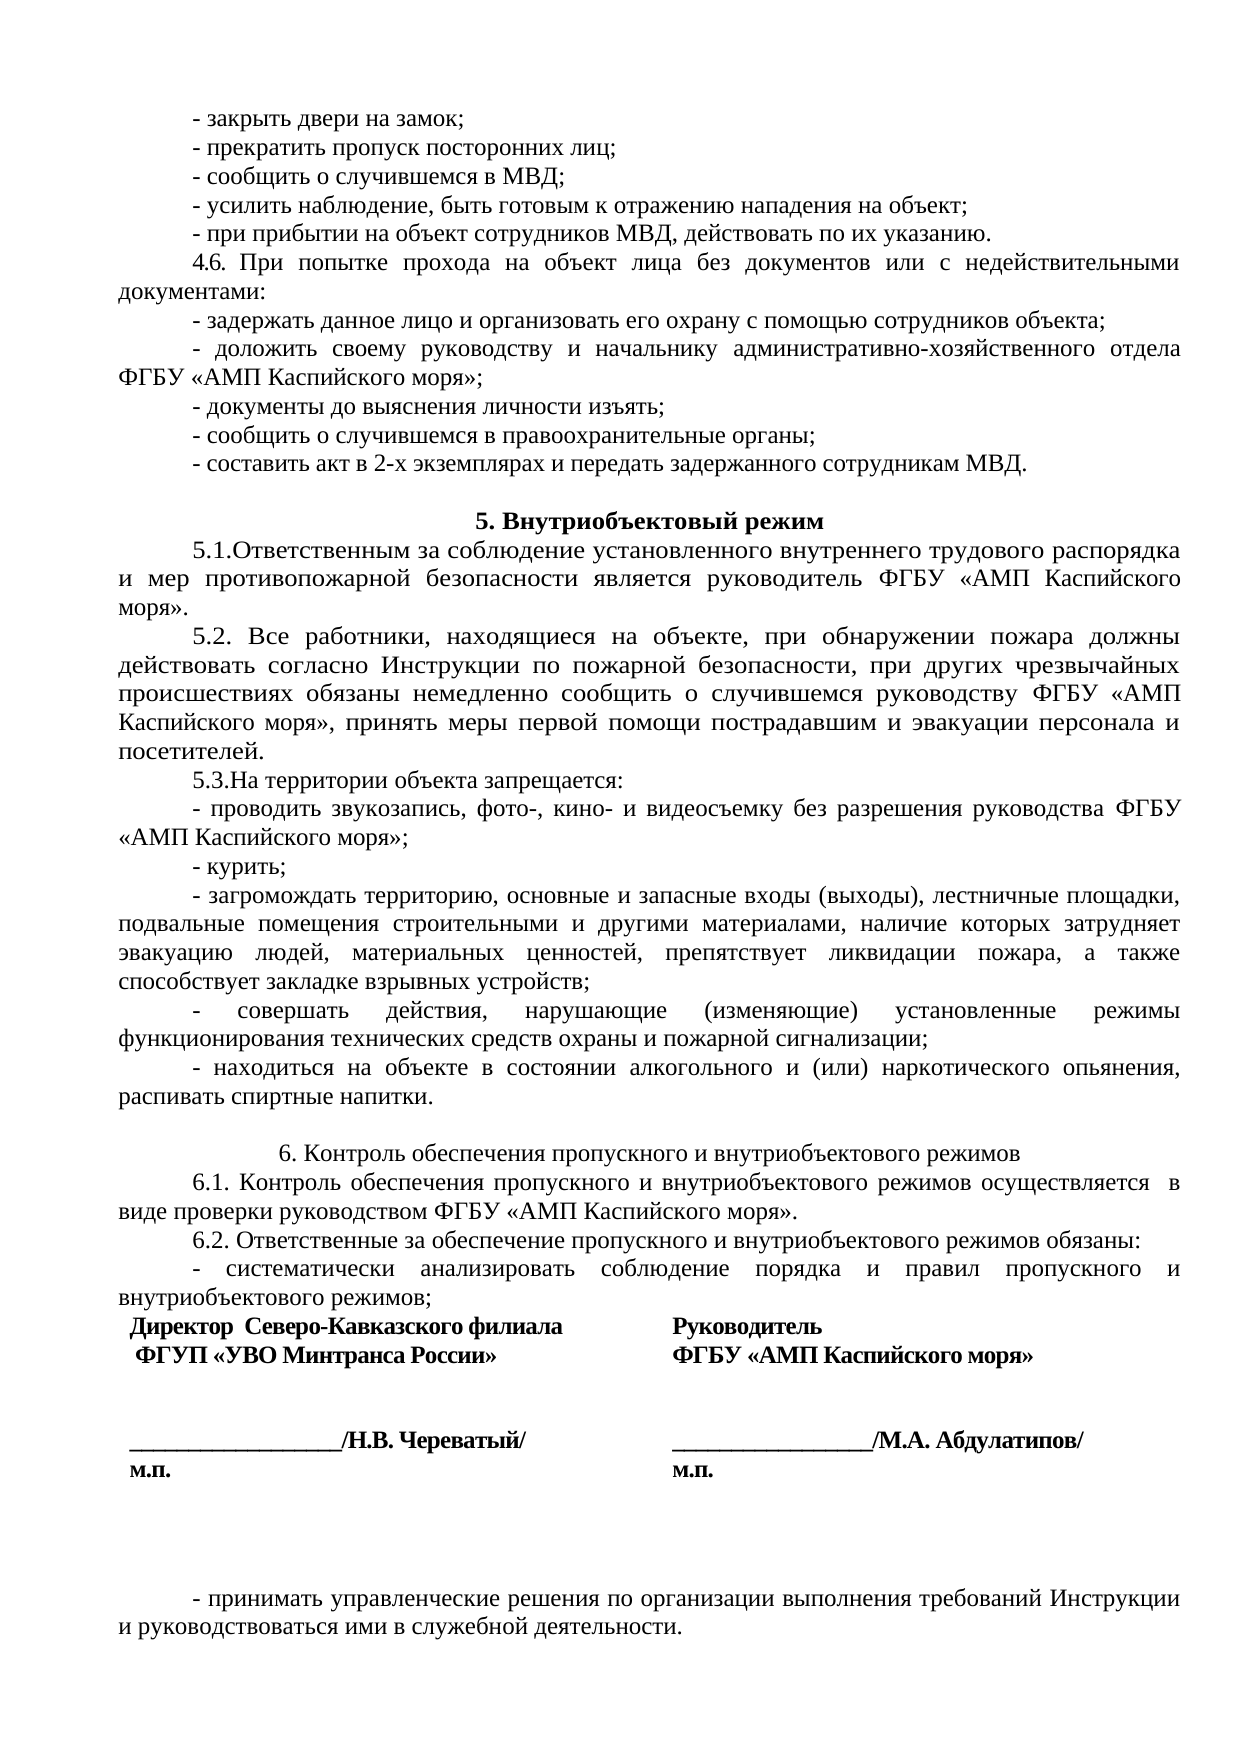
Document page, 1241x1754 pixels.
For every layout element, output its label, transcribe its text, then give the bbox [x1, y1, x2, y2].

text - совершать действия, нарушающие (изменяющие) установленные режимы функционирования технических средств охраны и пожарной сигнализации; [118, 995, 1181, 1052]
text 5. Внутриобъектовый режим [118, 506, 1181, 535]
text 5.2. Все работники, находящиеся на объекте, при обнаружении пожара должны действовать согласно Инструкции по пожарной безопасности, при других чрезвычайных происшествиях обязаны немедленно сообщить о случившемся руководству ФГБУ «АМП Каспийского моря», принять меры первой помощи пострадавшим и эвакуации персонала и посетителей. [118, 621, 1181, 765]
text - сообщить о случившемся в правоохранительные органы; [118, 420, 1181, 448]
text 6.2. Ответственные за обеспечение пропускного и внутриобъектового режимов обязаны: [118, 1225, 1181, 1253]
text - прекратить пропуск посторонних лиц; [118, 132, 1181, 161]
text 4.6. При попытке прохода на объект лица без документов или с недействительными документами: [118, 247, 1181, 305]
text 5.1.Ответственным за соблюдение установленного внутреннего трудового распорядка и мер противопожарной безопасности является руководитель ФГБУ «АМП Каспийского моря». [118, 535, 1181, 621]
table_header Руководитель ФГБУ «АМП Каспийского моря» _________________/М.А. Абдулатипов/ м.п. [661, 1311, 1163, 1583]
text - задержать данное лицо и организовать его охрану с помощью сотрудников объекта; [118, 305, 1181, 333]
text - доложить своему руководству и начальнику административно-хозяйственного отдела ФГБУ «АМП Каспийского моря»; [118, 333, 1181, 391]
text - документы до выяснения личности изъять; [118, 391, 1181, 420]
text 5.3.На территории объекта запрещается: [118, 765, 1181, 793]
text - сообщить о случившемся в МВД; [118, 161, 1181, 190]
text - усилить наблюдение, быть готовым к отражению нападения на объект; [118, 190, 1181, 218]
table_header Директор Северо-Кавказского филиала ФГУП «УВО Минтранса России» __________________/Н.В. Череватый/ м.п. [118, 1311, 661, 1583]
text - закрыть двери на замок; [118, 103, 1181, 132]
text 6. Контроль обеспечения пропускного и внутриобъектового режимов [118, 1138, 1181, 1167]
text - загромождать территорию, основные и запасные входы (выходы), лестничные площадки, подвальные помещения строительными и другими материалами, наличие которых затрудняет эвакуацию людей, материальных ценностей, препятствует ликвидации пожара, а также способствует закладке взрывных устройств; [118, 880, 1181, 995]
text - принимать управленческие решения по организации выполнения требований Инструкции и руководствоваться ими в служебной деятельности. [118, 1583, 1181, 1640]
text - систематически анализировать соблюдение порядка и правил пропускного и внутриобъектового режимов; [118, 1253, 1181, 1311]
text - проводить звукозапись, фото-, кино- и видеосъемку без разрешения руководства ФГБУ «АМП Каспийского моря»; [118, 793, 1181, 851]
text 6.1. Контроль обеспечения пропускного и внутриобъектового режимов осуществляется в виде проверки руководством ФГБУ «АМП Каспийского моря». [118, 1167, 1181, 1225]
text - находиться на объекте в состоянии алкогольного и (или) наркотического опьянения, распивать спиртные напитки. [118, 1052, 1181, 1110]
text - составить акт в 2-х экземплярах и передать задержанного сотрудникам МВД. [118, 448, 1181, 477]
text - курить; [118, 851, 1181, 880]
text - при прибытии на объект сотрудников МВД, действовать по их указанию. [118, 218, 1181, 247]
